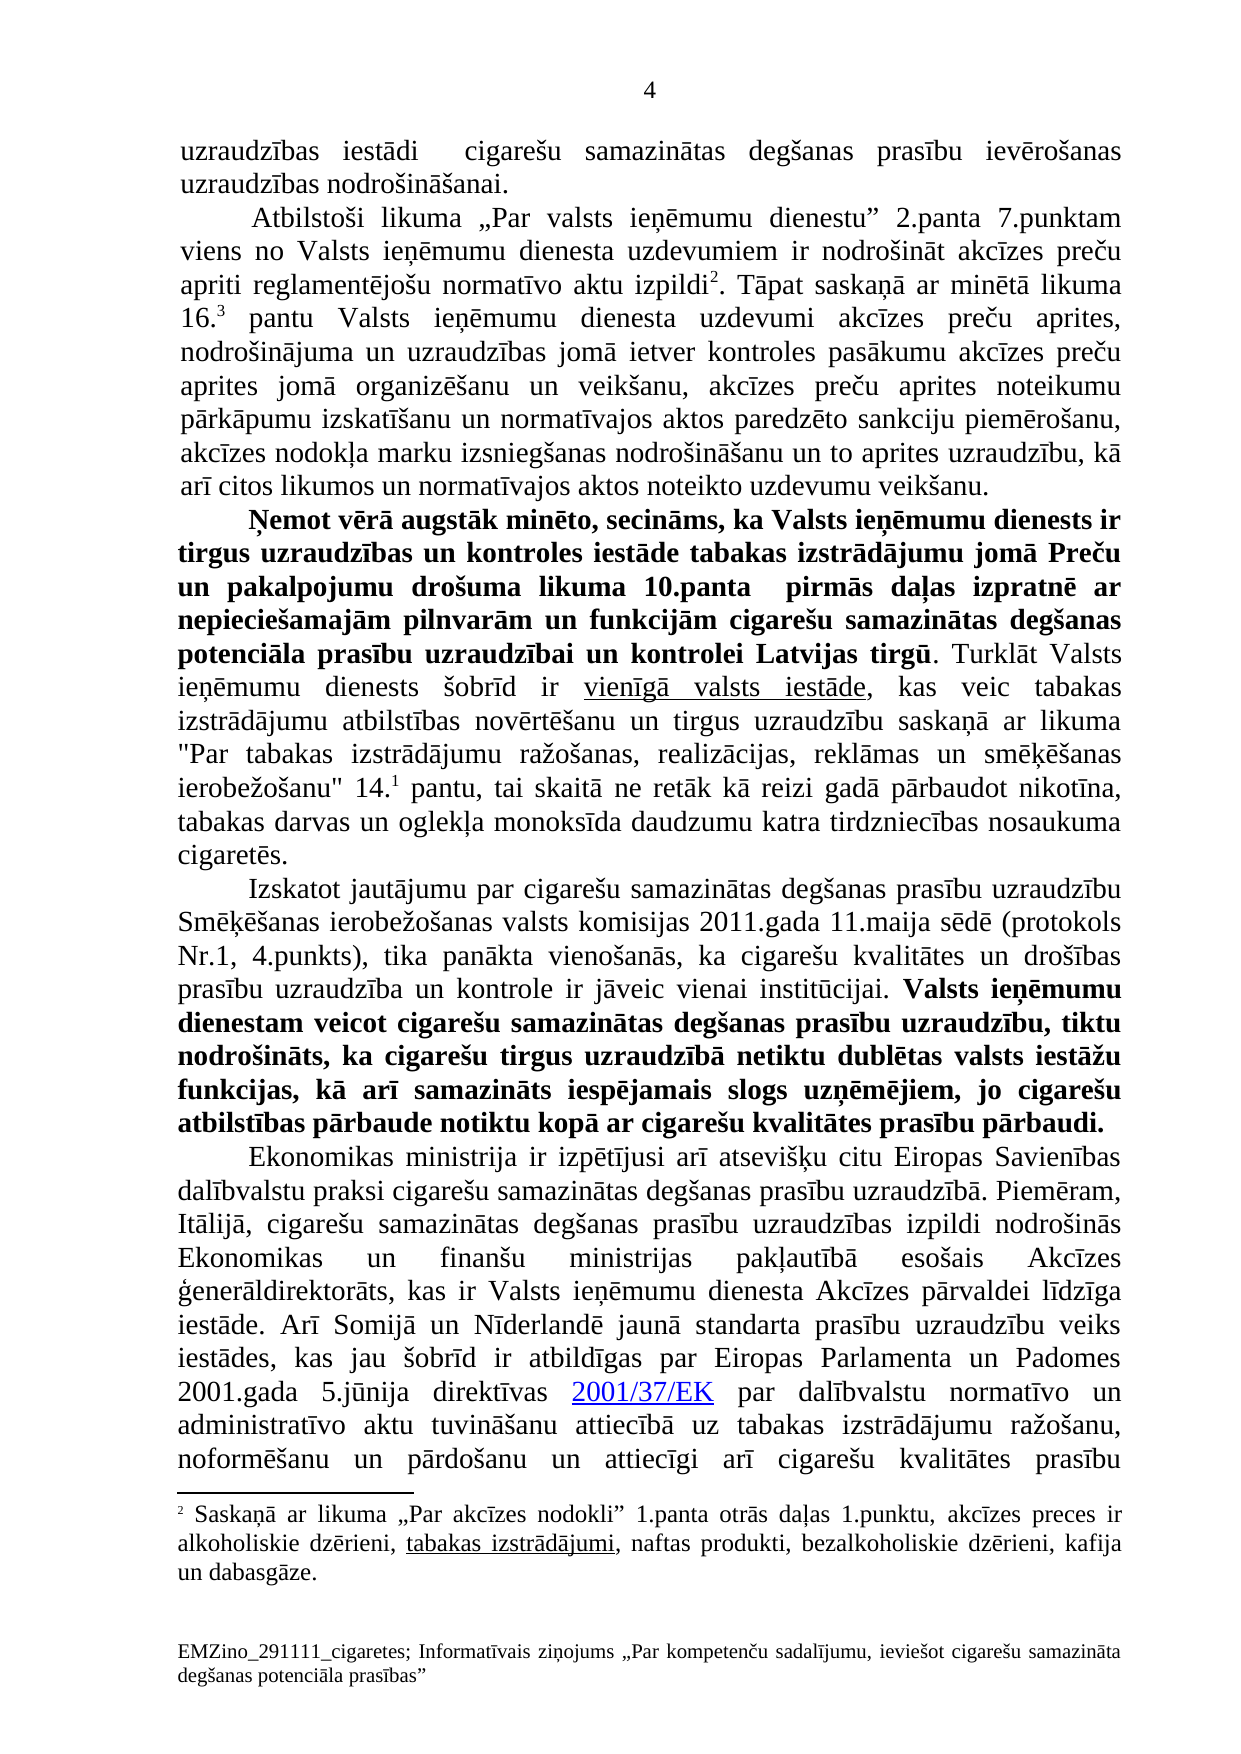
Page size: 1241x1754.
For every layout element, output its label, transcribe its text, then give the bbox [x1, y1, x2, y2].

text Izskatot jautājumu par cigarešu samazinātas degšanas prasību uzraudzību Smēķēšanas ierobežošanas valsts komisijas 2011.gada 11.maija sēdē (protokols Nr.1, 4.punkts), tika panākta vienošanās, ka cigarešu kvalitātes un drošības prasību uzraudzība un kontrole ir jāveic vienai institūcijai. Valsts ieņēmumu dienestam veicot cigarešu samazinātas degšanas prasību uzraudzību, tiktu nodrošināts, ka cigarešu tirgus uzraudzībā netiktu dublētas valsts iestāžu funkcijas, kā arī samazināts iespējamais slogs uzņēmējiem, jo cigarešu atbilstības pārbaude notiktu kopā ar cigarešu kvalitātes prasību pārbaudi. [177, 871, 1122, 1139]
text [180, 133, 1122, 200]
text Atbilstoši likuma „Par valsts ieņēmumu dienestu” 2.panta 7.punktam viens no Valsts ieņēmumu dienesta uzdevumiem ir nodrošināt akcīzes preču apriti reglamentējošu normatīvo aktu izpildi. Tāpat saskaņā ar minētā likuma 16.3 pantu Valsts ieņēmumu dienesta uzdevumi akcīzes preču aprites, nodrošinājuma un uzraudzības jomā ietver kontroles pasākumu akcīzes preču aprites jomā organizēšanu un veikšanu, akcīzes preču aprites noteikumu pārkāpumu izskatīšanu un normatīvajos aktos paredzēto sankciju piemērošanu, akcīzes nodokļa marku izsniegšanas nodrošināšanu un to aprites uzraudzību, kā arī citos likumos un normatīvajos aktos noteikto uzdevumu veikšanu. [180, 200, 1122, 502]
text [177, 1139, 1122, 1474]
text Ņemot vērā augstāk minēto, secināms, ka Valsts ieņēmumu dienests ir tirgus uzraudzības un kontroles iestāde tabakas izstrādājumu jomā Preču un pakalpojumu drošuma likuma 10.panta pirmās daļas izpratnē ar nepieciešamajām pilnvarām un funkcijām cigarešu samazinātas degšanas potenciāla prasību uzraudzībai un kontrolei Latvijas tirgū. Turklāt Valsts ieņēmumu dienests šobrīd ir vienīgā valsts iestāde, kas veic tabakas izstrādājumu atbilstības novērtēšanu un tirgus uzraudzību saskaņā ar likuma "Par tabakas izstrādājumu ražošanas, realizācijas, reklāmas un smēķēšanas ierobežošanu" 14.1 pantu, tai skaitā ne retāk kā reizi gadā pārbaudot nikotīna, tabakas darvas un oglekļa monoksīda daudzumu katra tirdzniecības nosaukuma cigaretēs. [177, 502, 1122, 871]
